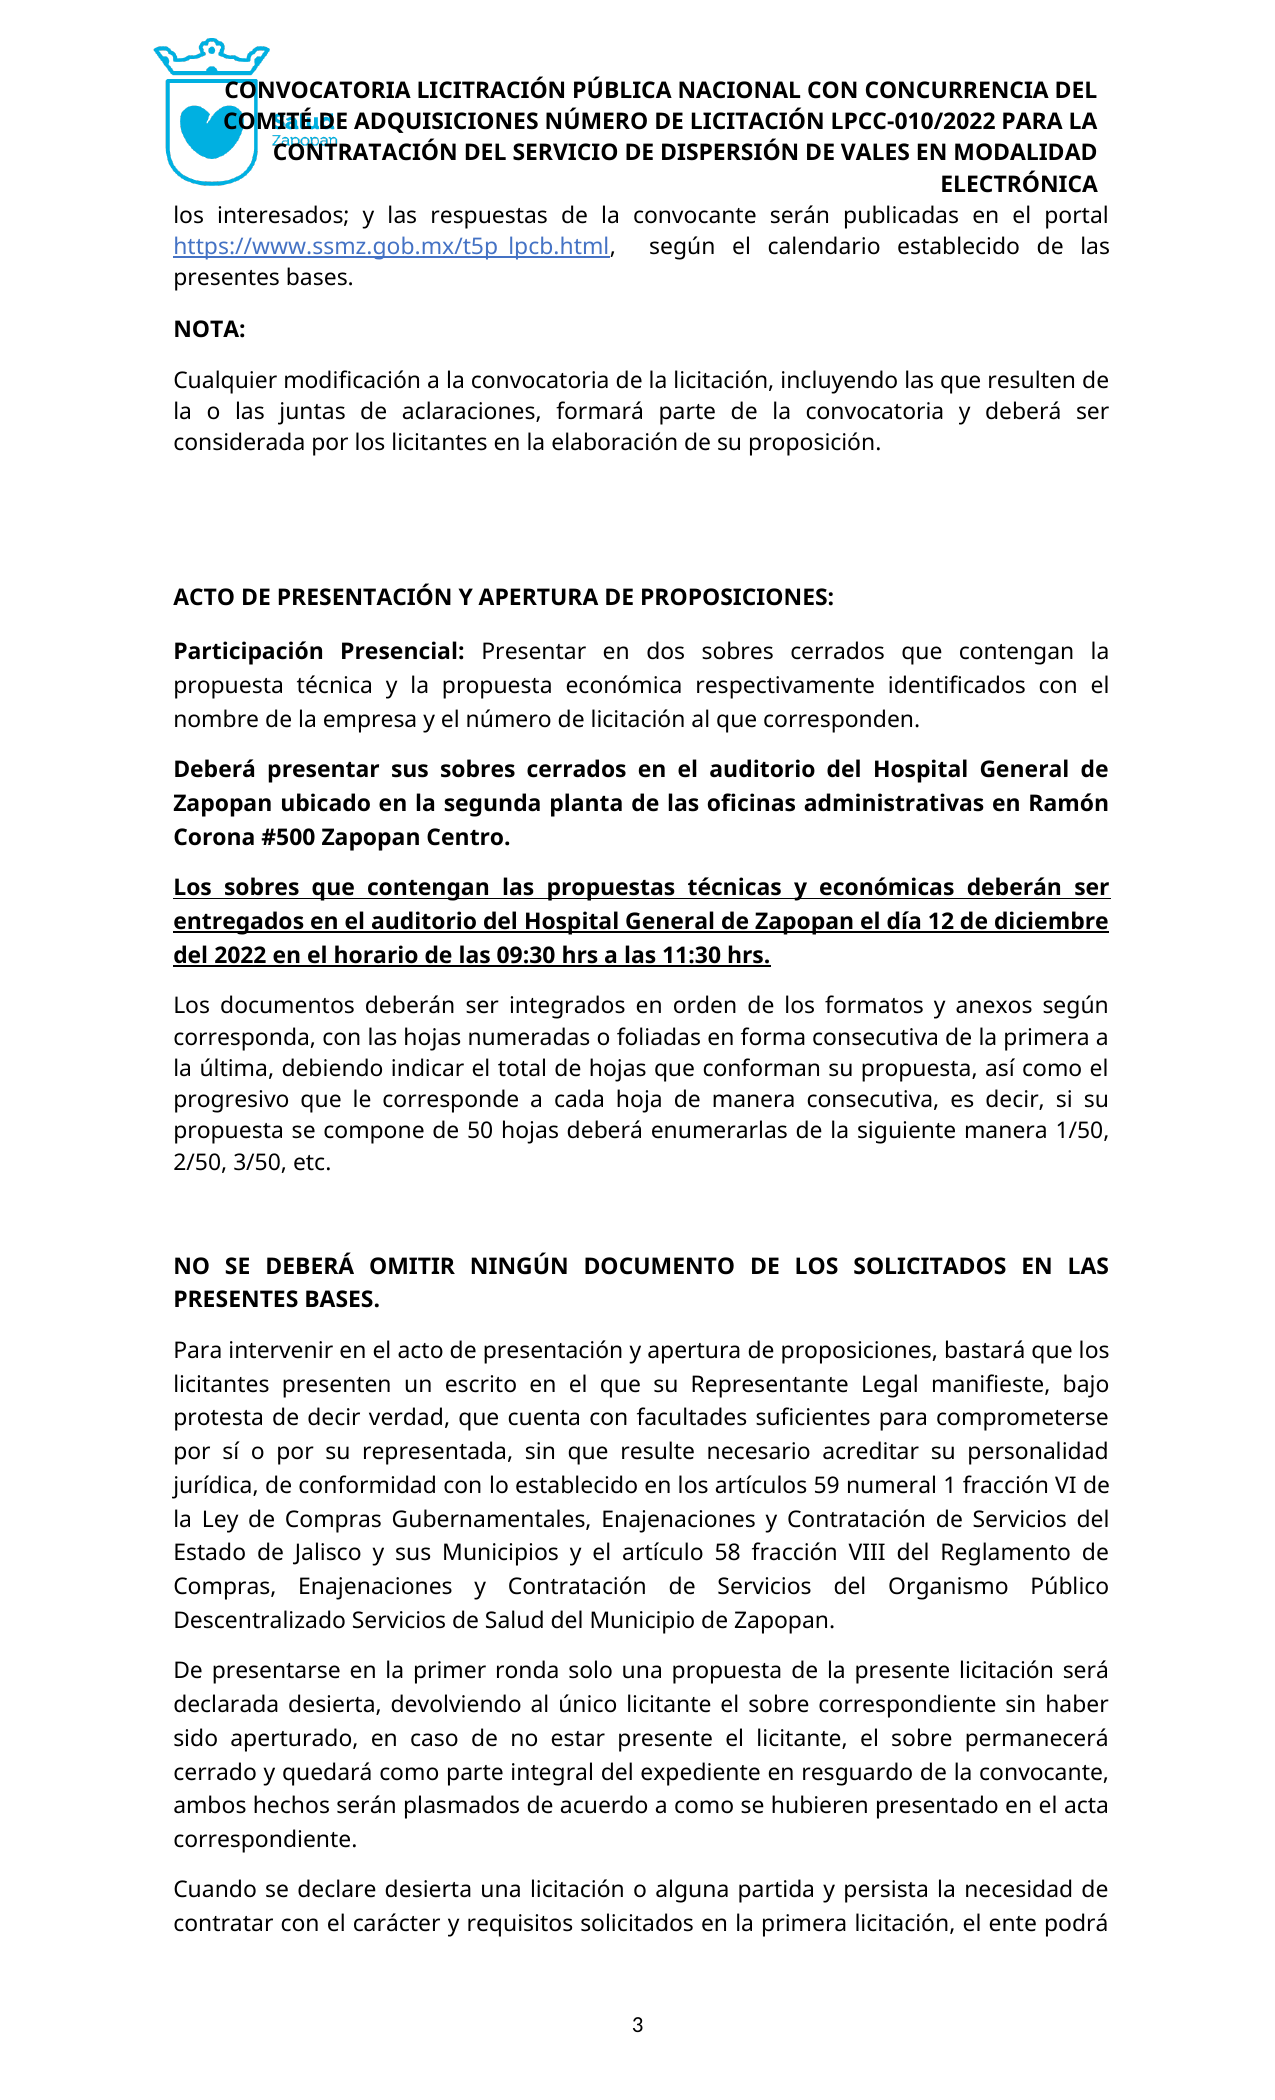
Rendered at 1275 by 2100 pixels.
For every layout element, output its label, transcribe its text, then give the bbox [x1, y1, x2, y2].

picture [161, 42, 263, 70]
picture [149, 37, 342, 195]
